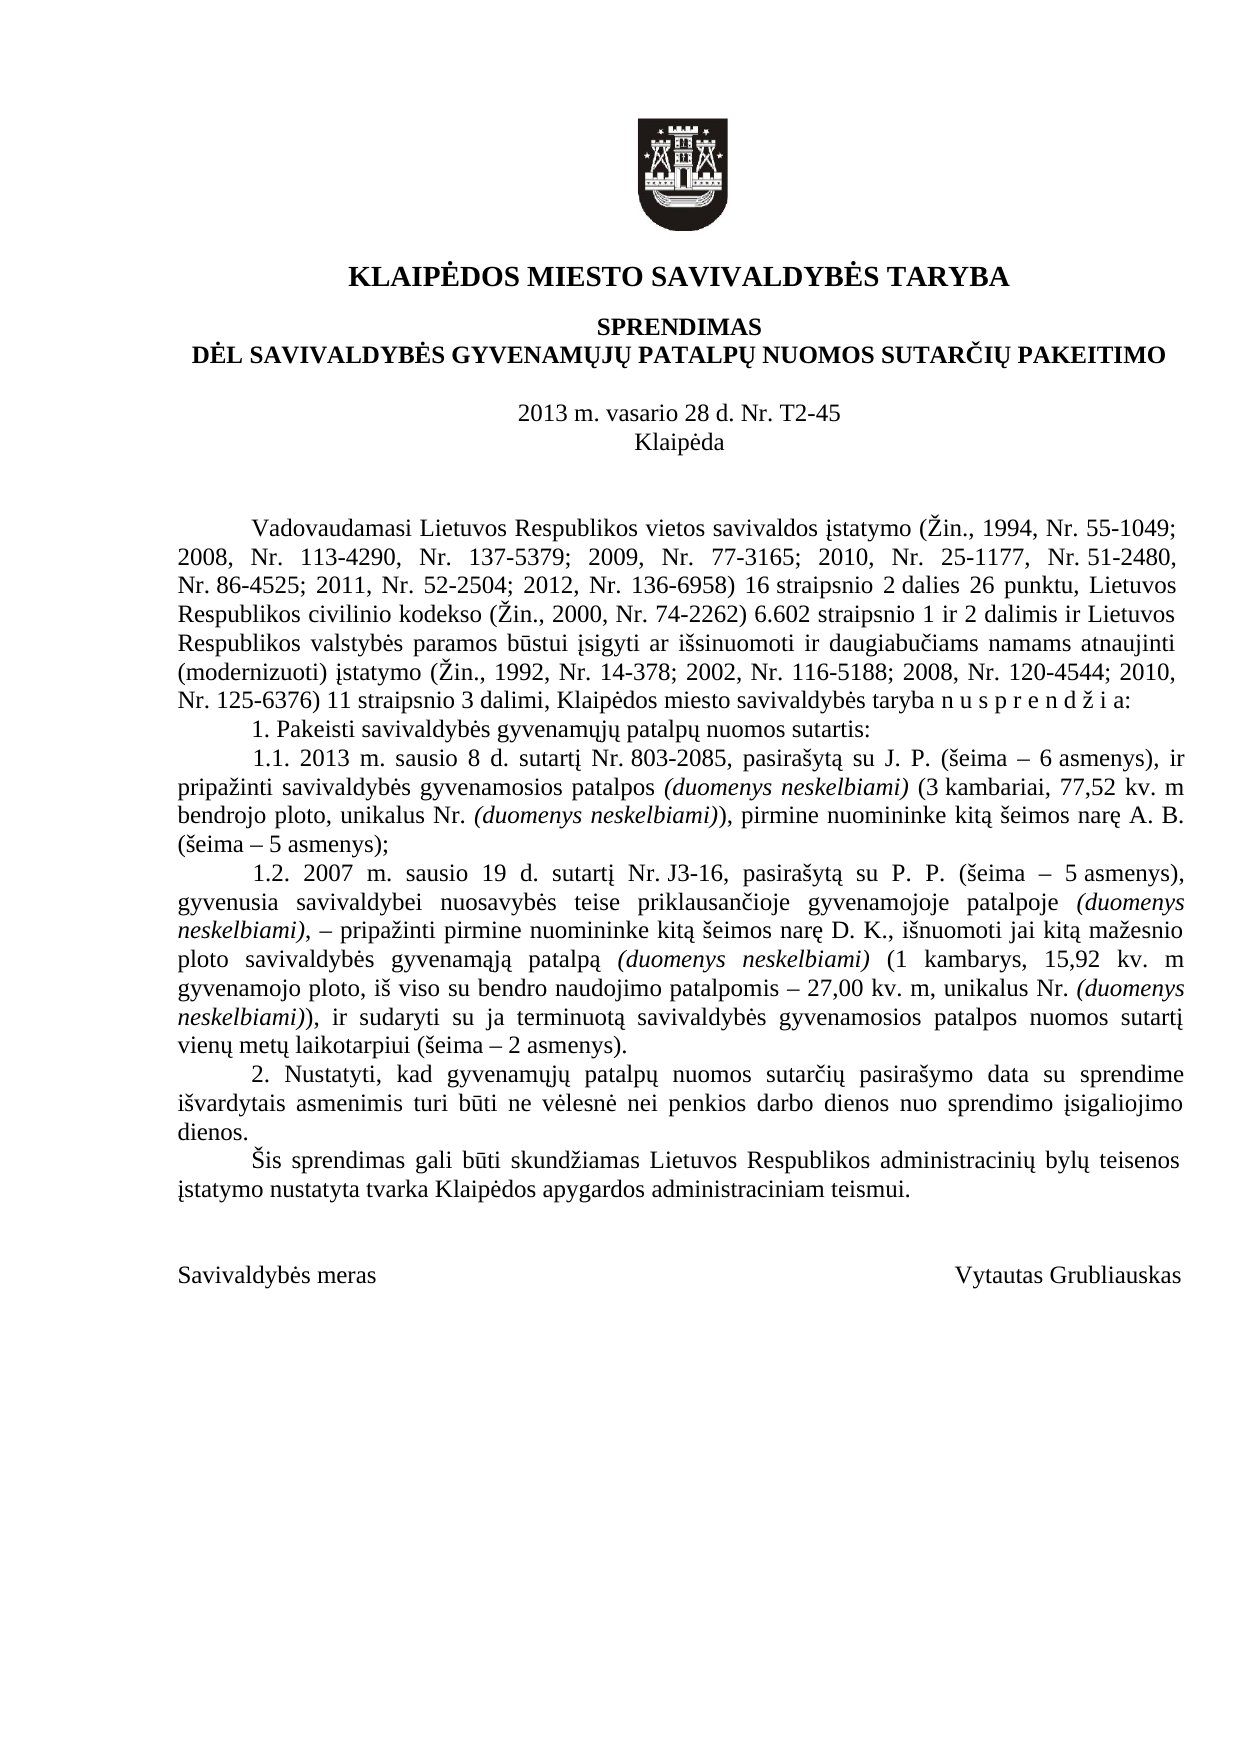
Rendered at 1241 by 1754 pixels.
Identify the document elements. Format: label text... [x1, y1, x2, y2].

text KLAIPĖDOS MIESTO SAVIVALDYBĖS TARYBA [177, 259, 1181, 293]
text DĖL SAVIVALDYBĖS GYVENAMŲJŲ PATALPŲ NUOMOS SUTARČIŲ PAKEITIMO [177, 341, 1181, 369]
text 2013 m. vasario 28 d. Nr. T2-45 [177, 398, 1181, 427]
text 1. Pakeisti savivaldybės gyvenamųjų patalpų nuomos sutartis: [177, 714, 1185, 743]
table_header Vytautas Grubliauskas [901, 1261, 1192, 1289]
text Šis sprendimas gali būti skundžiamas Lietuvos Respublikos administracinių bylų teisenos įstatymo nustatyta tvarka Klaipėdos apygardos administraciniam teismui. [177, 1146, 1181, 1203]
picture [637, 118, 728, 231]
text SPRENDIMAS [177, 312, 1181, 341]
text Klaipėda [177, 427, 1181, 456]
text Vadovaudamasi Lietuvos Respublikos vietos savivaldos įstatymo (Žin., 1994, Nr. 55-1049; 2008, Nr. 113-4290, Nr. 137-5379; 2009, Nr. 77-3165; 2010, Nr. 25-1177, Nr. 51-2480, Nr. 86-4525; 2011, Nr. 52-2504; 2012, Nr. 136-6958) 16 straipsnio 2 dalies 26 punktu, Lietuvos Respublikos civilinio kodekso (Žin., 2000, Nr. 74-2262) 6.602 straipsnio 1 ir 2 dalimis ir Lietuvos Respublikos valstybės paramos būstui įsigyti ar išsinuomoti ir daugiabučiams namams atnaujinti (modernizuoti) įstatymo (Žin., 1992, Nr. 14-378; 2002, Nr. 116-5188; 2008, Nr. 120-4544; 2010, Nr. 125-6376) 11 straipsnio 3 dalimi, Klaipėdos miesto savivaldybės taryba nusprendžia: [177, 513, 1177, 714]
text 2. Nustatyti, kad gyvenamųjų patalpų nuomos sutarčių pasirašymo data su sprendime išvardytais asmenimis turi būti ne vėlesnė nei penkios darbo dienos nuo sprendimo įsigaliojimo dienos. [177, 1059, 1185, 1146]
text 1.1. 2013 m. sausio 8 d. sutartį Nr. 803-2085, pasirašytą su J. P. (šeima – 6 asmenys), ir pripažinti savivaldybės gyvenamosios patalpos (duomenys neskelbiami) (3 kambariai, 77,52 kv. m bendrojo ploto, unikalus Nr. (duomenys neskelbiami)), pirmine nuomininke kitą šeimos narę A. B. (šeima – 5 asmenys); [177, 743, 1185, 858]
text 1.2. 2007 m. sausio 19 d. sutartį Nr. J3-16, pasirašytą su P. P. (šeima – 5 asmenys), gyvenusia savivaldybei nuosavybės teise priklausančioje gyvenamojoje patalpoje (duomenys neskelbiami), – pripažinti pirmine nuomininke kitą šeimos narę D. K., išnuomoti jai kitą mažesnio ploto savivaldybės gyvenamąją patalpą (duomenys neskelbiami) (1 kambarys, 15,92 kv. m gyvenamojo ploto, iš viso su bendro naudojimo patalpomis – 27,00 kv. m, unikalus Nr. (duomenys neskelbiami)), ir sudaryti su ja terminuotą savivaldybės gyvenamosios patalpos nuomos sutartį vienų metų laikotarpiui (šeima – 2 asmenys). [177, 858, 1185, 1059]
table_header Savivaldybės meras [166, 1261, 901, 1289]
